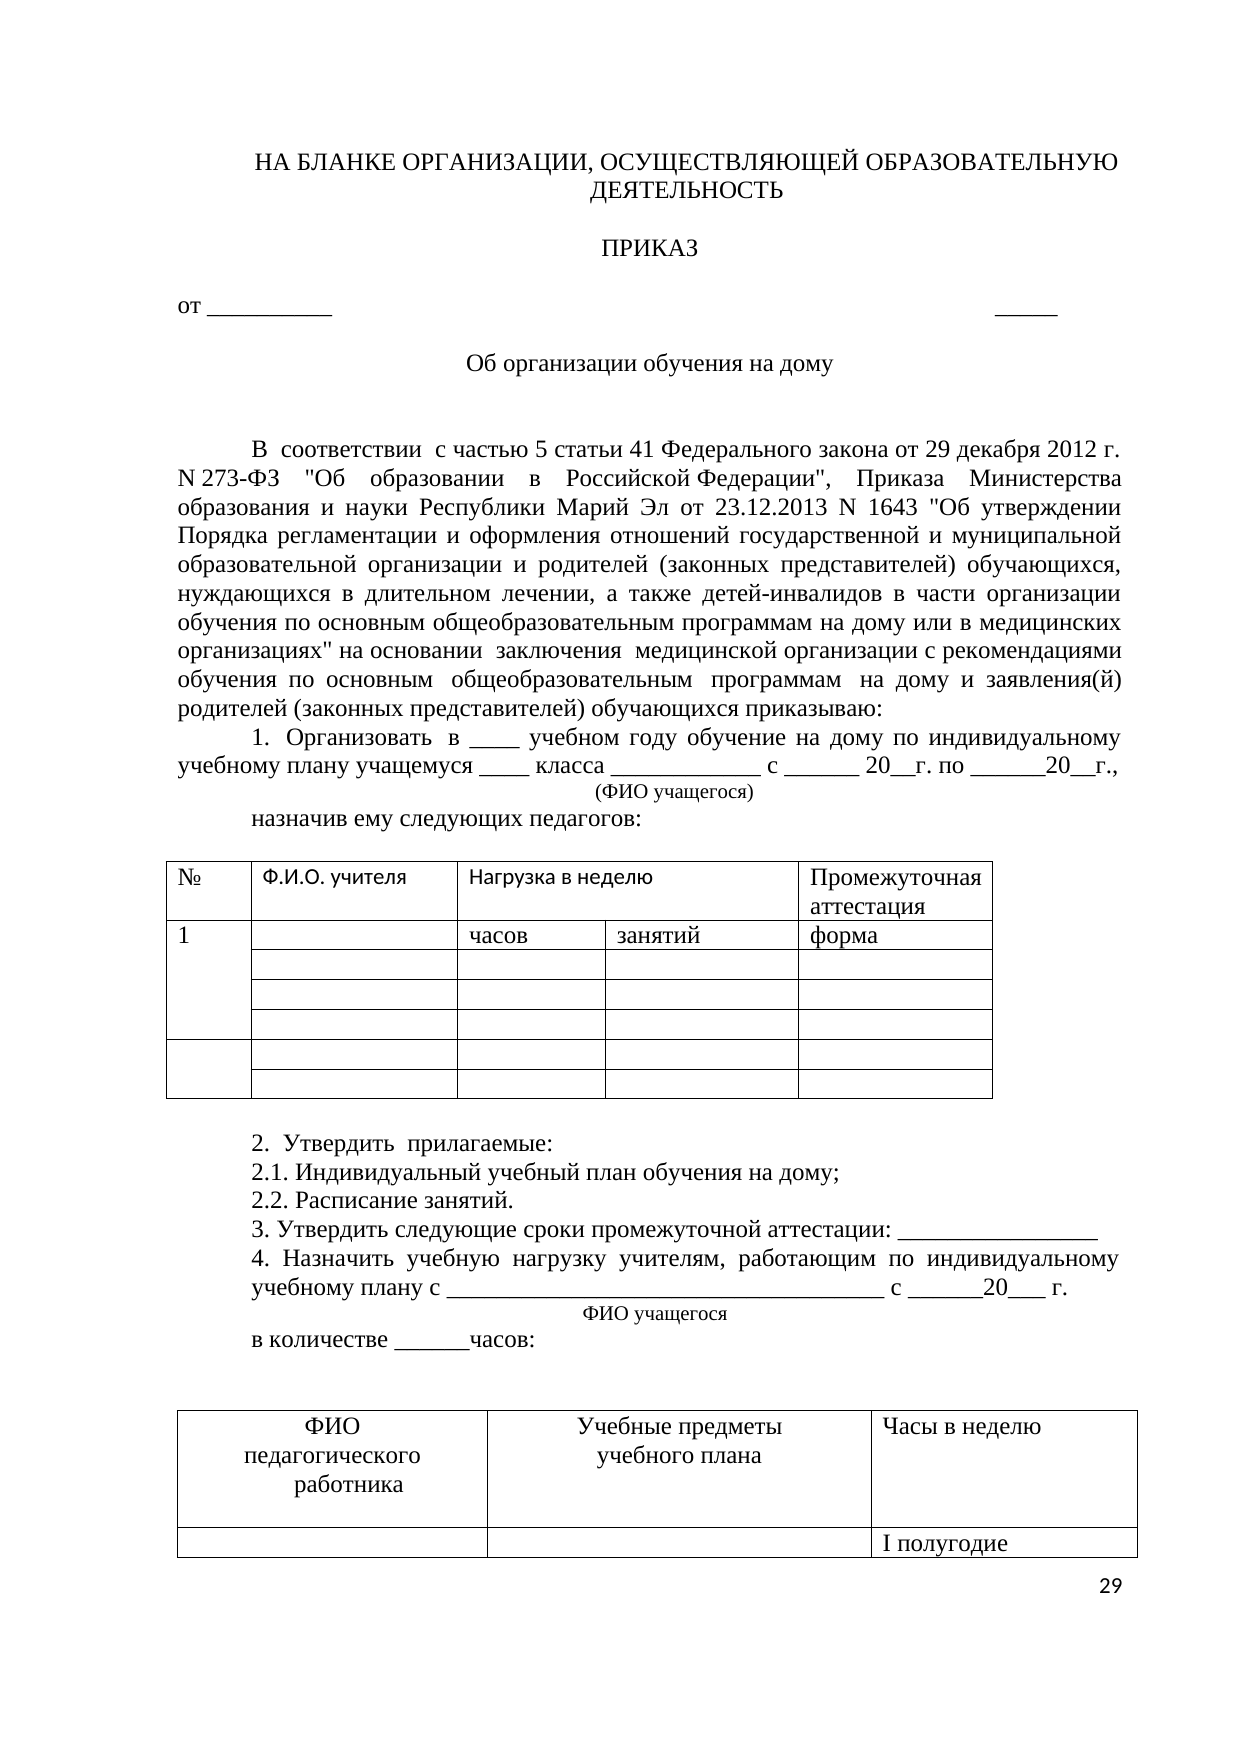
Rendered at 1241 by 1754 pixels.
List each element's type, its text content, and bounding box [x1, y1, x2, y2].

table_cell [252, 980, 457, 1009]
table_cell [178, 1528, 487, 1557]
text ДЕЯТЕЛЬНОСТЬ [177, 176, 1122, 204]
table_cell [606, 1040, 798, 1068]
table_cell [606, 950, 798, 979]
table_cell [606, 980, 798, 1009]
table_cell [252, 1010, 457, 1039]
table_cell [458, 1040, 605, 1068]
text Об организации обучения на дому [177, 319, 1122, 377]
table_header ФИО педагогического работника [178, 1411, 487, 1527]
table_cell [799, 980, 992, 1009]
table_cell [799, 1070, 992, 1098]
table_cell [252, 1070, 457, 1098]
table_cell [458, 950, 605, 979]
table_cell занятий [606, 921, 798, 949]
table_header № [167, 862, 251, 919]
text в количестве ______часов: [177, 1324, 1122, 1353]
table_cell [799, 1010, 992, 1039]
table_header Ф.И.О. учителя [252, 862, 457, 919]
table_cell I полугодие [872, 1528, 1137, 1557]
table_cell [252, 950, 457, 979]
table_header Нагрузка в неделю [458, 862, 798, 919]
table_cell [799, 1040, 992, 1068]
text ФИО учащегося [177, 1301, 1122, 1324]
text назначив ему следующих педагогов: [177, 803, 1122, 832]
table_header Часы в неделю [872, 1411, 1137, 1527]
text 2.2. Расписание занятий. [177, 1186, 1122, 1214]
text учебному плану с ___________________________________ с ______20___ г. [177, 1272, 1122, 1301]
text ПРИКАЗ [177, 204, 1122, 262]
text от __________ _____ [177, 262, 1122, 319]
text 1. Организовать в ____ учебном году обучение на дому по индивидуальному учебному плану учащемуся ____ класса ____________ с ______ 20__г. по ______20__г., [177, 722, 1122, 779]
table_cell [799, 950, 992, 979]
table_cell [458, 980, 605, 1009]
table_cell [252, 1040, 457, 1068]
table_cell [458, 1070, 605, 1098]
text 3. Утвердить следующие сроки промежуточной аттестации: ________________ [177, 1214, 1122, 1243]
text В соответствии с частью 5 статьи 41 Федерального закона от 29 декабря 2012 г. N 273-ФЗ "Об образовании в Российской Федерации", Приказа Министерства образования и науки Республики Марий Эл от 23.12.2013 N 1643 "Об утверждении Порядка регламентации и оформления отношений государственной и муниципальной образовательной организации и родителей (законных представителей) обучающихся, нуждающихся в длительном лечении, а также детей-инвалидов в части организации обучения по основным общеобразовательным программам на дому или в медицинских организациях" на основании заключения медицинской организации с рекомендациями обучения по основным общеобразовательным программам на дому и заявления(й) родителей (законных представителей) обучающихся приказываю: [177, 434, 1122, 722]
text (ФИО учащегося) [177, 779, 1122, 803]
table_cell форма [799, 921, 992, 949]
table_cell [458, 1010, 605, 1039]
table_header Промежуточная аттестация [799, 862, 992, 919]
table_cell 1 [167, 921, 251, 1039]
text 2. Утвердить прилагаемые: [177, 1128, 1122, 1157]
table_cell [606, 1070, 798, 1098]
table_header Учебные предметы учебного плана [488, 1411, 871, 1527]
table_cell [606, 1010, 798, 1039]
text НА БЛАНКЕ ОРГАНИЗАЦИИ, ОСУЩЕСТВЛЯЮЩЕЙ ОБРАЗОВАТЕЛЬНУЮ [177, 147, 1122, 176]
text 2.1. Индивидуальный учебный план обучения на дому; [177, 1157, 1122, 1186]
table_cell часов [458, 921, 605, 949]
table_cell [252, 921, 457, 949]
table_cell [488, 1528, 871, 1557]
text 4. Назначить учебную нагрузку учителям, работающим по индивидуальному [177, 1243, 1122, 1272]
table_cell [167, 1040, 251, 1098]
